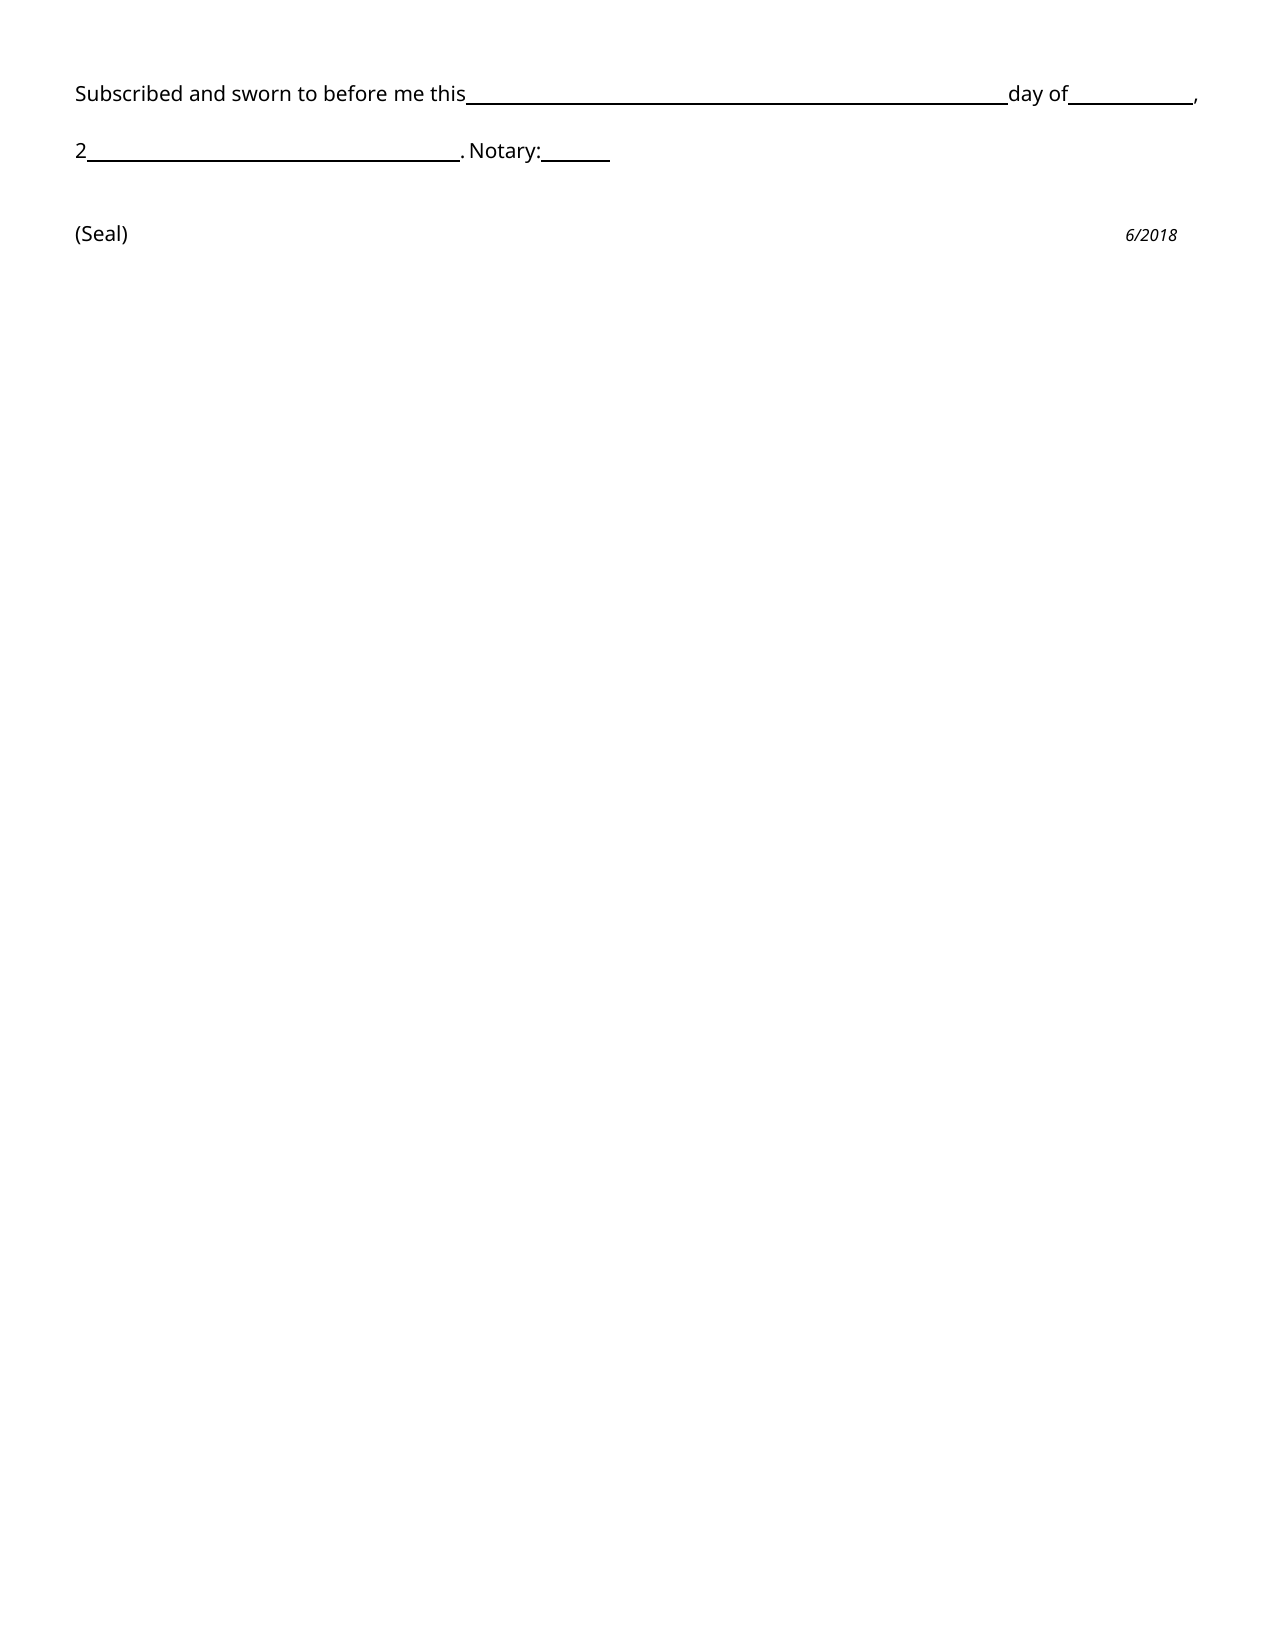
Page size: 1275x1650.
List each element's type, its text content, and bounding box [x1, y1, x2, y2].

text (Seal) 6/2018 [75, 219, 1210, 248]
text Subscribed and sworn to before me this day of , 2 . Notary: [75, 79, 1199, 164]
